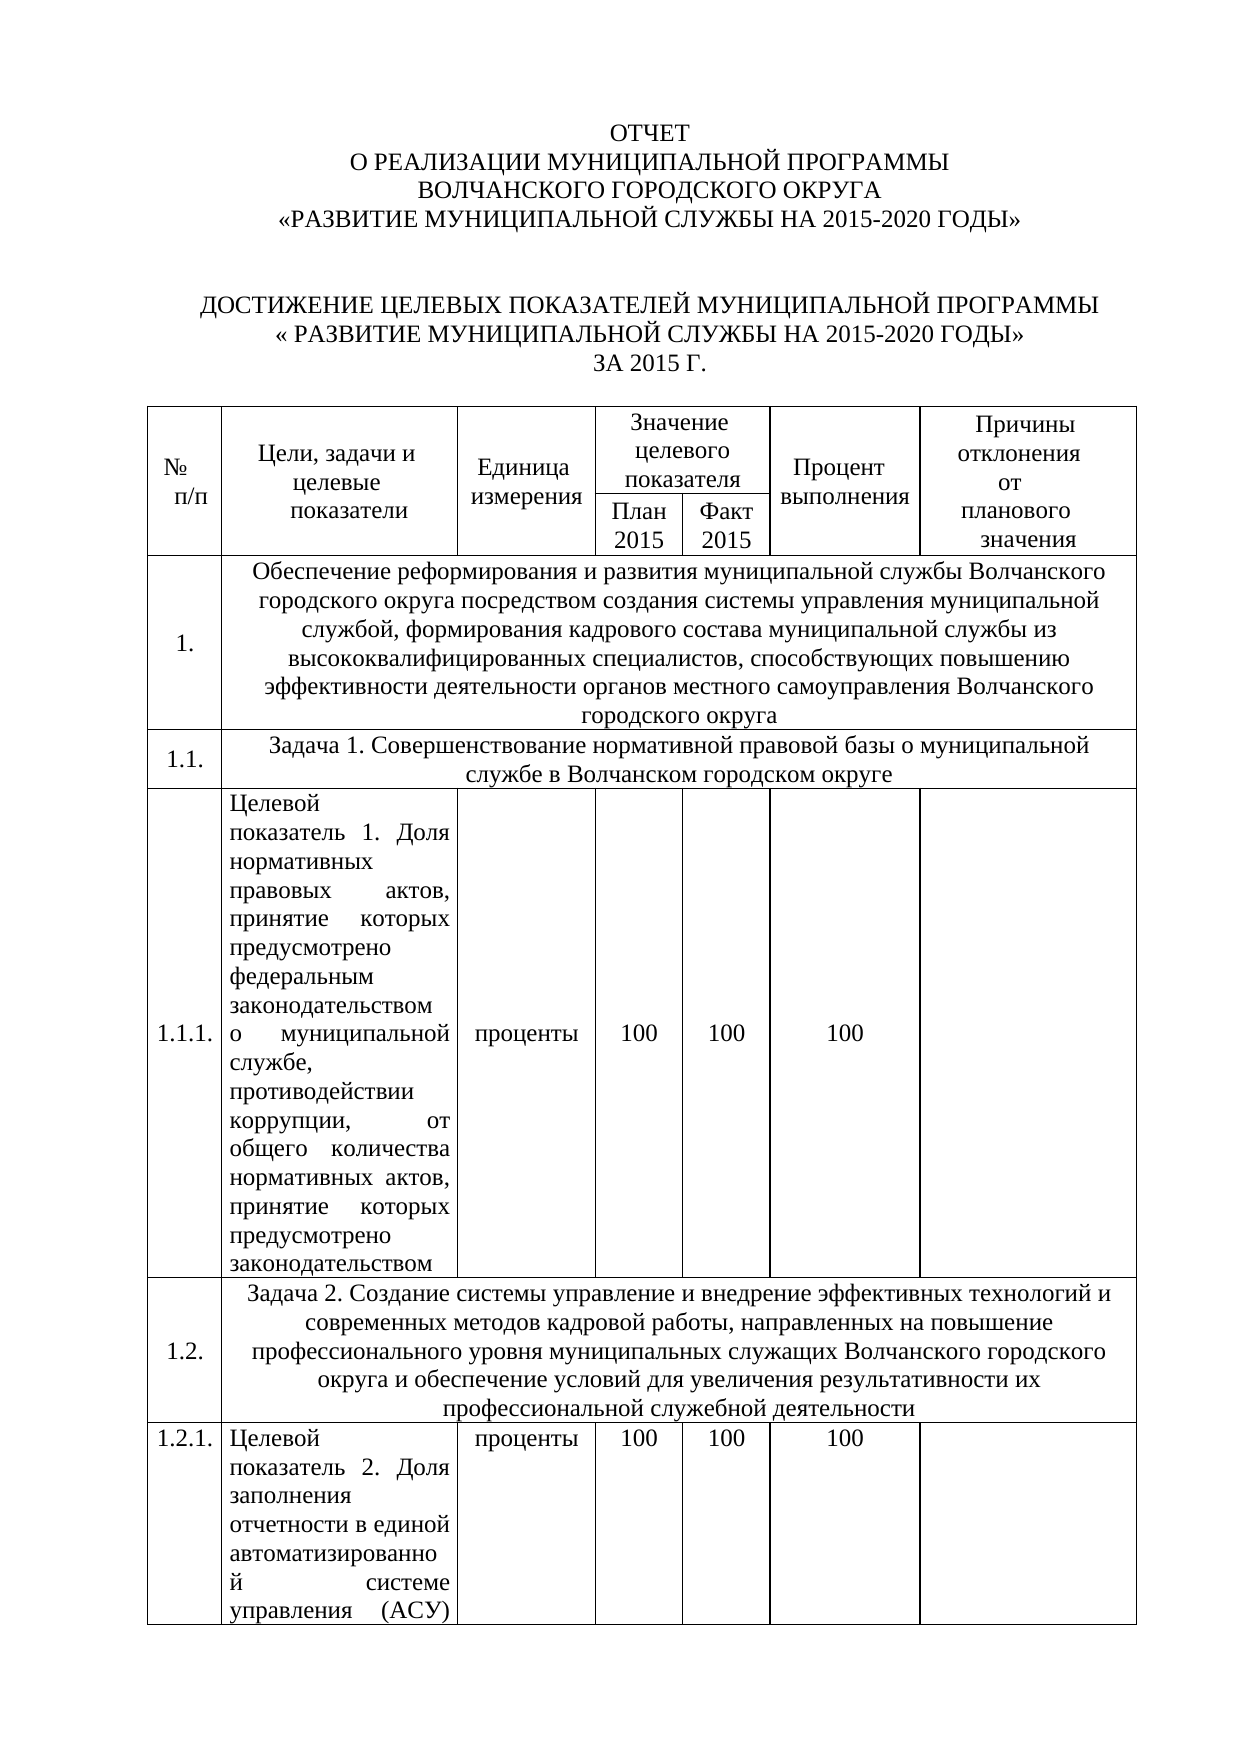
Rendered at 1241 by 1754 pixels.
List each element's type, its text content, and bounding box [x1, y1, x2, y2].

table_header Процент выполнения [771, 407, 919, 555]
table_cell проценты [458, 1423, 595, 1624]
table_cell 100 [683, 789, 769, 1277]
table_header Причины отклонения от планового значения [921, 407, 1136, 555]
table_cell Целевой показатель 1. Доля нормативных правовых актов, принятие которых предусмотрено федеральным законодательством о муниципальной службе, противодействии коррупции, от общего количества нормативных актов, принятие которых предусмотрено законодательством [222, 789, 457, 1277]
text ВОЛЧАНСКОГО ГОРОДСКОГО ОКРУГА [148, 176, 1152, 204]
table_cell [921, 1423, 1136, 1624]
table_cell План 2015 [596, 494, 682, 555]
table_cell 1.2.1. [148, 1423, 221, 1624]
table_cell Задача 1. Совершенствование нормативной правовой базы о муниципальной службе в Волчанском городском округе [222, 730, 1136, 787]
table_cell 1.2. [148, 1278, 221, 1422]
table_cell 100 [771, 1423, 919, 1624]
table_cell [921, 789, 1136, 1277]
table_header № п/п [148, 407, 221, 555]
table_cell проценты [458, 789, 595, 1277]
table_cell Обеспечение реформирования и развития муниципальной службы Волчанского городского округа посредством создания системы управления муниципальной службой, формирования кадрового состава муниципальной службы из высококвалифицированных специалистов, способствующих повышению эффективности деятельности органов местного самоуправления Волчанского городского округа [222, 556, 1136, 729]
text ОТЧЕТ [148, 118, 1152, 147]
table_cell 1.1.1. [148, 789, 221, 1277]
table_header Значение целевого показателя [596, 407, 769, 493]
table_cell 1.1. [148, 730, 221, 787]
text ЗА 2015 Г. [148, 348, 1152, 377]
text « РАЗВИТИЕ МУНИЦИПАЛЬНОЙ СЛУЖБЫ НА 2015-2020 ГОДЫ» [148, 319, 1152, 348]
text О РЕАЛИЗАЦИИ МУНИЦИПАЛЬНОЙ ПРОГРАММЫ [148, 147, 1152, 176]
table_cell Факт 2015 [683, 494, 769, 555]
table_cell Задача 2. Создание системы управление и внедрение эффективных технологий и современных методов кадровой работы, направленных на повышение профессионального уровня муниципальных служащих Волчанского городского округа и обеспечение условий для увеличения результативности их профессиональной служебной деятельности [222, 1278, 1136, 1422]
table_cell 1. [148, 556, 221, 729]
table_cell 100 [596, 1423, 682, 1624]
text «РАЗВИТИЕ МУНИЦИПАЛЬНОЙ СЛУЖБЫ НА 2015-2020 ГОДЫ» [148, 204, 1152, 233]
table_header Цели, задачи и целевые показатели [222, 407, 457, 555]
table_header Единица измерения [458, 407, 595, 555]
table_cell 100 [596, 789, 682, 1277]
table_cell 100 [771, 789, 919, 1277]
text ДОСТИЖЕНИЕ ЦЕЛЕВЫХ ПОКАЗАТЕЛЕЙ МУНИЦИПАЛЬНОЙ ПРОГРАММЫ [148, 291, 1152, 319]
table_cell 100 [683, 1423, 769, 1624]
